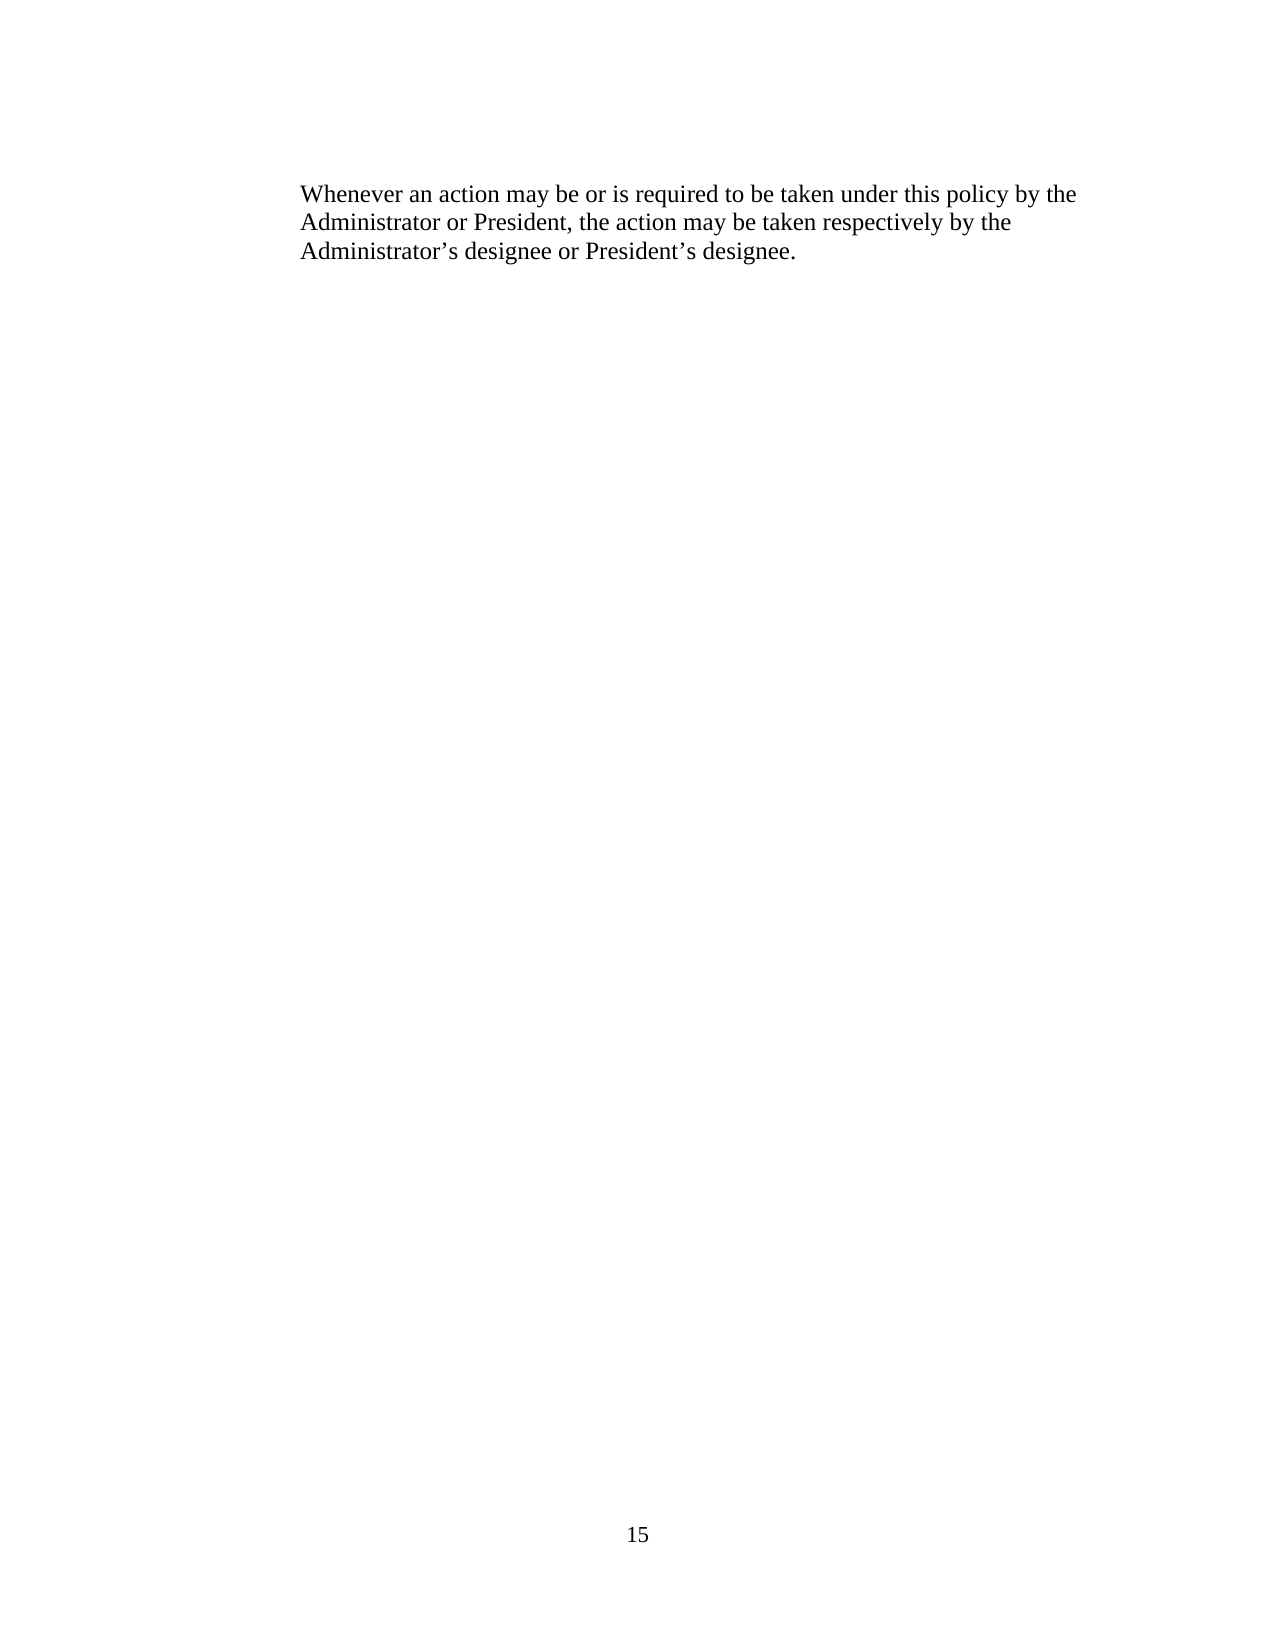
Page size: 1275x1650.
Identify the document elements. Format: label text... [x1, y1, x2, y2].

list Whenever an action may be or is required to be taken under this policy by the Administrator or President, the action may be taken respectively by the Administrator’s designee or President’s designee. [300, 179, 1162, 265]
